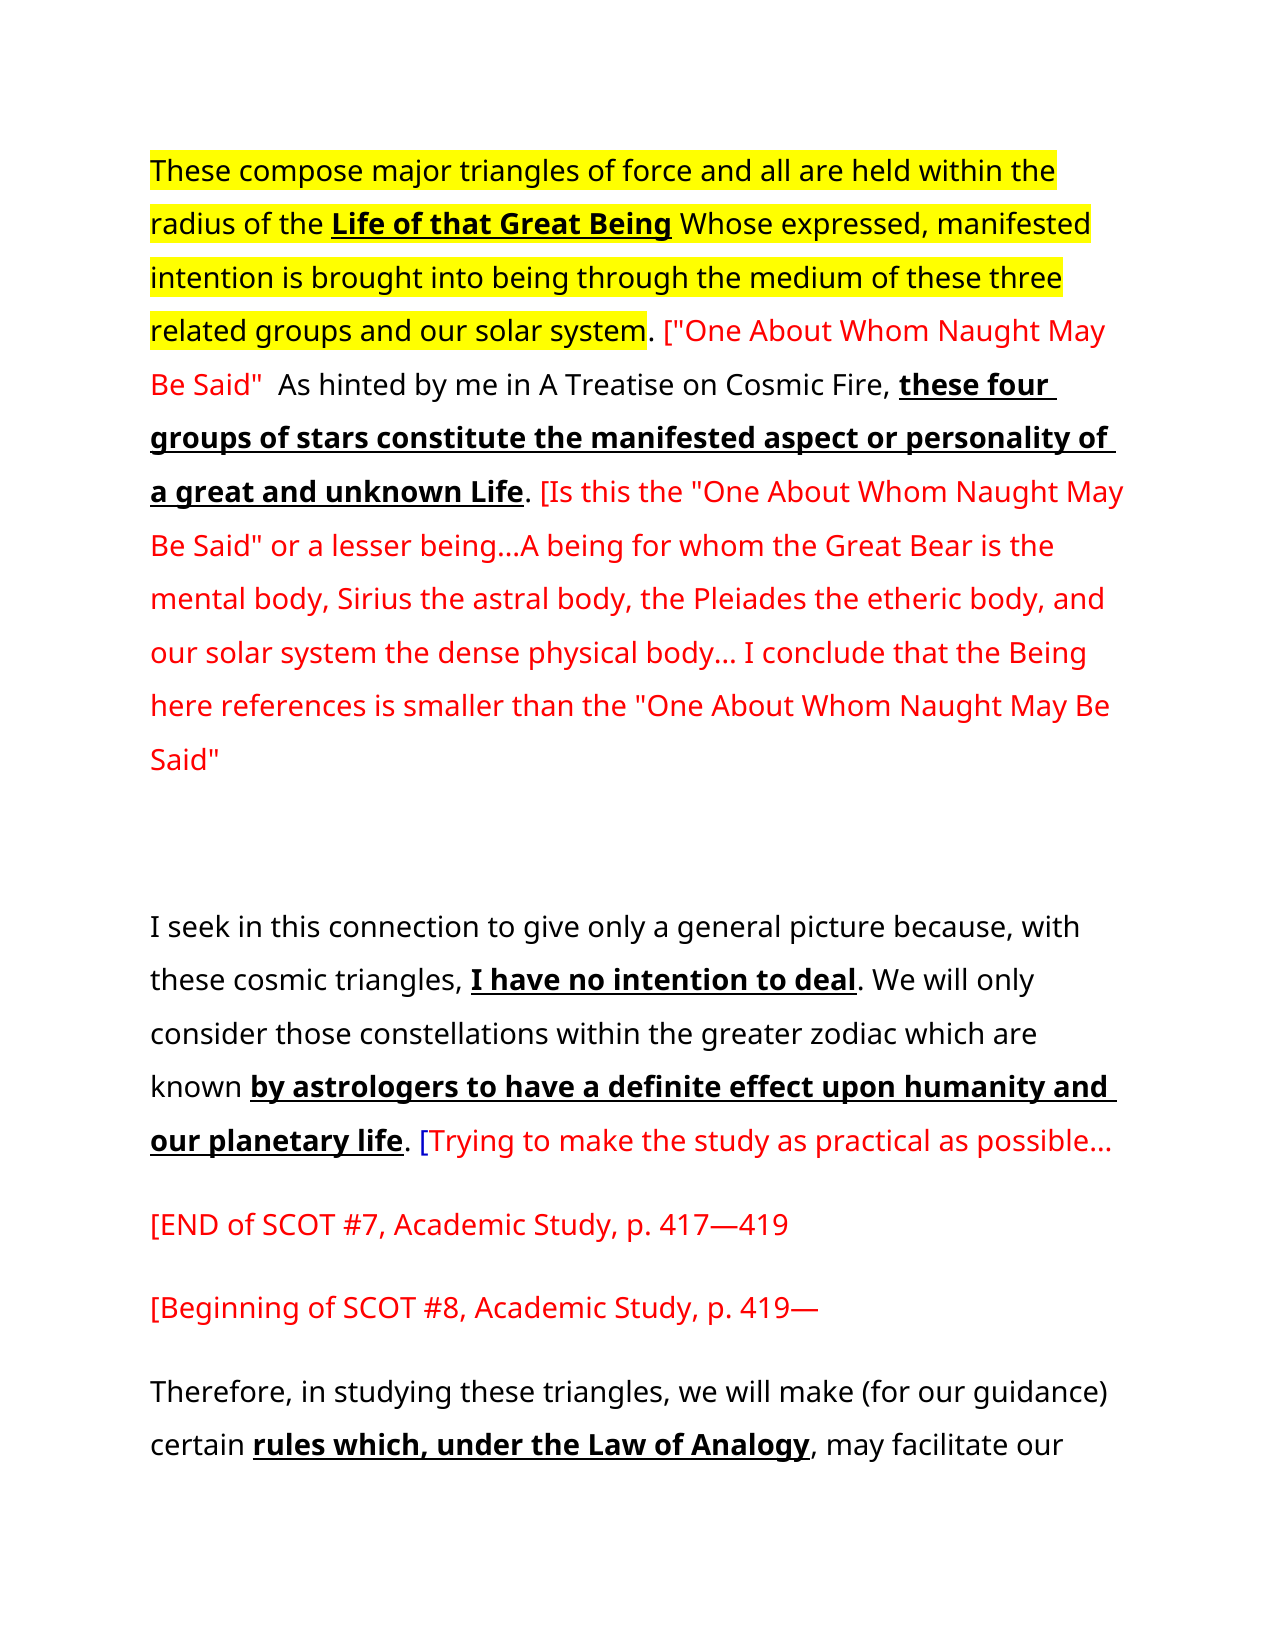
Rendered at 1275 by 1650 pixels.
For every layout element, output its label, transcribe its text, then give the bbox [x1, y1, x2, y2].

text [END of SCOT #7, Academic Study, p. 417—419 [150, 1204, 1125, 1243]
text These compose major triangles of force and all are held within the radius of the Life of that Great Being Whose expressed, manifested intention is brought into being through the medium of these three related groups and our solar system. ["One About Whom Naught May Be Said" As hinted by me in A Treatise on Cosmic Fire, these four groups of stars constitute the manifested aspect or personality of a great and unknown Life. [Is this the "One About Whom Naught May Be Said" or a lesser being…A being for whom the Great Bear is the mental body, Sirius the astral body, the Pleiades the etheric body, and our solar system the dense physical body… I conclude that the Being here references is smaller than the "One About Whom Naught May Be Said" [150, 150, 1125, 779]
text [150, 1371, 1125, 1464]
text I seek in this connection to give only a general picture because, with these cosmic triangles, I have no intention to deal. We will only consider those constellations within the greater zodiac which are known by astrologers to have a definite effect upon humanity and our planetary life. [Trying to make the study as practical as possible… [150, 906, 1125, 1160]
text [Beginning of SCOT #8, Academic Study, p. 419— [150, 1287, 1125, 1327]
